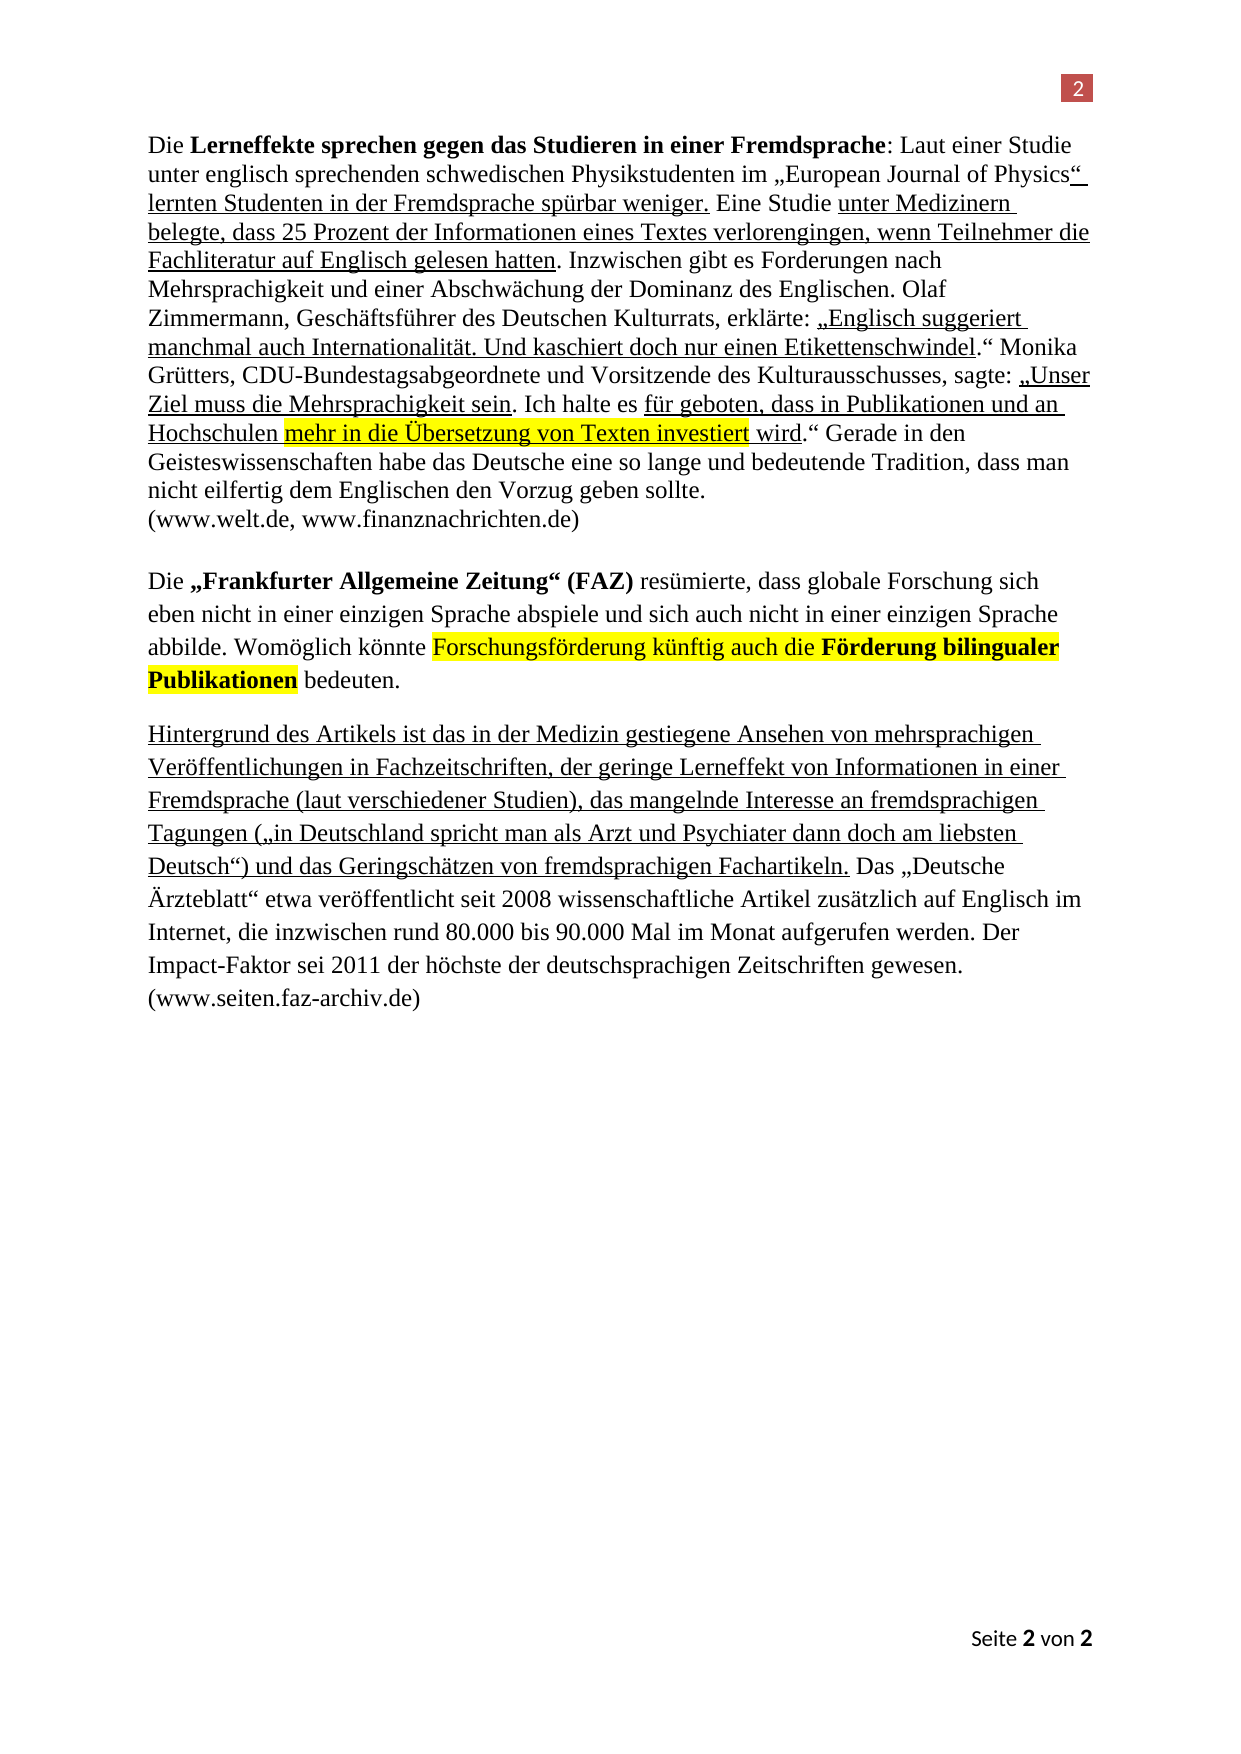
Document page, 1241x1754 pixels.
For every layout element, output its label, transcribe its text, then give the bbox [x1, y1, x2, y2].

text Hintergrund des Artikels ist das in der Medizin gestiegene Ansehen von mehrsprachigen Veröffentlichungen in Fachzeitschriften, der geringe Lerneffekt von Informationen in einer Fremdsprache (laut verschiedener Studien), das mangelnde Interesse an fremdsprachigen Tagungen („in Deutschland spricht man als Arzt und Psychiater dann doch am liebsten Deutsch“) und das Geringschätzen von fremdsprachigen Fachartikeln. Das „Deutsche Ärzteblatt“ etwa veröffentlicht seit 2008 wissenschaftliche Artikel zusätzlich auf Englisch im Internet, die inzwischen rund 80.000 bis 90.000 Mal im Monat aufgerufen werden. Der Impact-Faktor sei 2011 der höchste der deutschsprachigen Zeitschriften gewesen. (www.seiten.faz-archiv.de) [148, 719, 1093, 1012]
text Die Lerneffekte sprechen gegen das Studieren in einer Fremdsprache: Laut einer Studie unter englisch sprechenden schwedischen Physikstudenten im „European Journal of Physics“ lernten Studenten in der Fremdsprache spürbar weniger. Eine Studie unter Medizinern belegte, dass 25 Prozent der Informationen eines Textes verlorengingen, wenn Teilnehmer die Fachliteratur auf Englisch gelesen hatten. Inzwischen gibt es Forderungen nach Mehrsprachigkeit und einer Abschwächung der Dominanz des Englischen. Olaf Zimmermann, Geschäftsführer des Deutschen Kulturrats, erklärte: „Englisch suggeriert manchmal auch Internationalität. Und kaschiert doch nur einen Etikettenschwindel.“ Monika Grütters, CDU-Bundestagsabgeordnete und Vorsitzende des Kulturausschusses, sagte: „Unser Ziel muss die Mehrsprachigkeit sein. Ich halte es für geboten, dass in Publikationen und an Hochschulen mehr in die Übersetzung von Texten investiert wird.“ Gerade in den Geisteswissenschaften habe das Deutsche eine so lange und bedeutende Tradition, dass man nicht eilfertig dem Englischen den Vorzug geben sollte. (www.welt.de, www.finanznachrichten.de) [148, 130, 1093, 533]
text Die „Frankfurter Allgemeine Zeitung“ (FAZ) resümierte, dass globale Forschung sich eben nicht in einer einzigen Sprache abspiele und sich auch nicht in einer einzigen Sprache abbilde. Womöglich könnte Forschungsförderung künftig auch die Förderung bilingualer Publikationen bedeuten. [148, 533, 1093, 694]
